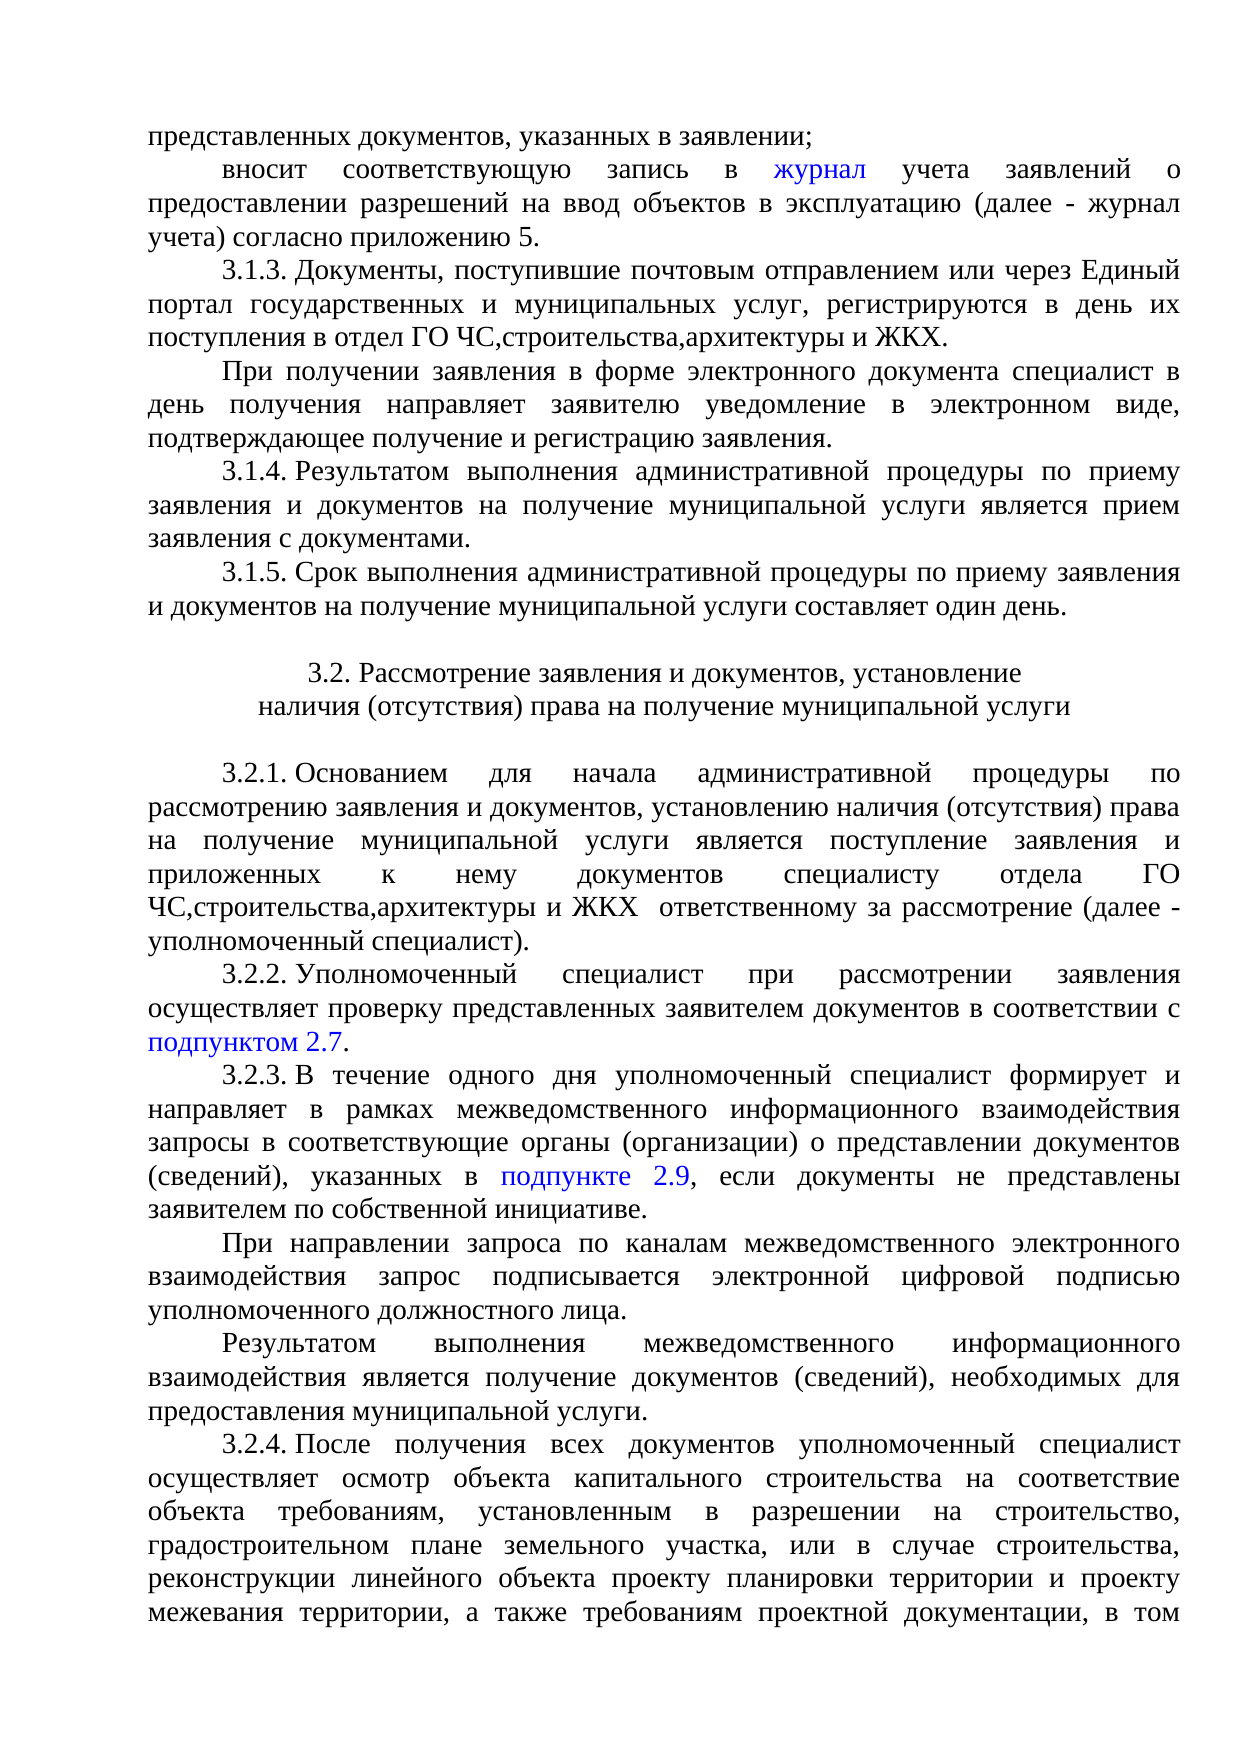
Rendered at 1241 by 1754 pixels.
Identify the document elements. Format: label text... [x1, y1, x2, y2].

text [148, 1426, 1181, 1627]
text 3.2.3. В течение одного дня уполномоченный специалист формирует и направляет в рамках межведомственного информационного взаимодействия запросы в соответствующие органы (организации) о представлении документов (сведений), указанных в подпункте 2.9, если документы не представлены заявителем по собственной инициативе. [148, 1057, 1181, 1225]
text При получении заявления в форме электронного документа специалист в день получения направляет заявителю уведомление в электронном виде, подтверждающее получение и регистрацию заявления. [148, 353, 1181, 453]
text 3.2.2. Уполномоченный специалист при рассмотрении заявления осуществляет проверку представленных заявителем документов в соответствии с подпунктом 2.7. [148, 957, 1181, 1057]
text наличия (отсутствия) права на получение муниципальной услуги [148, 688, 1181, 722]
text 3.1.3. Документы, поступившие почтовым отправлением или через Единый портал государственных и муниципальных услуг, регистрируются в день их поступления в отдел ГО ЧС,строительства,архитектуры и ЖКХ. [148, 252, 1181, 353]
text 3.1.5. Срок выполнения административной процедуры по приему заявления и документов на получение муниципальной услуги составляет один день. [148, 554, 1181, 621]
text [148, 118, 1181, 152]
text 3.2. Рассмотрение заявления и документов, установление [148, 655, 1181, 688]
text 3.2.1. Основанием для начала административной процедуры по рассмотрению заявления и документов, установлению наличия (отсутствия) права на получение муниципальной услуги является поступление заявления и приложенных к нему документов специалисту отдела ГО ЧС,строительства,архитектуры и ЖКХ ответственному за рассмотрение (далее - уполномоченный специалист). [148, 755, 1181, 957]
text вносит соответствующую запись в журнал учета заявлений о предоставлении разрешений на ввод объектов в эксплуатацию (далее - журнал учета) согласно приложению 5. [148, 152, 1181, 252]
text При направлении запроса по каналам межведомственного электронного взаимодействия запрос подписывается электронной цифровой подписью уполномоченного должностного лица. [148, 1225, 1181, 1326]
text 3.1.4. Результатом выполнения административной процедуры по приему заявления и документов на получение муниципальной услуги является прием заявления с документами. [148, 453, 1181, 554]
text Результатом выполнения межведомственного информационного взаимодействия является получение документов (сведений), необходимых для предоставления муниципальной услуги. [148, 1326, 1181, 1426]
